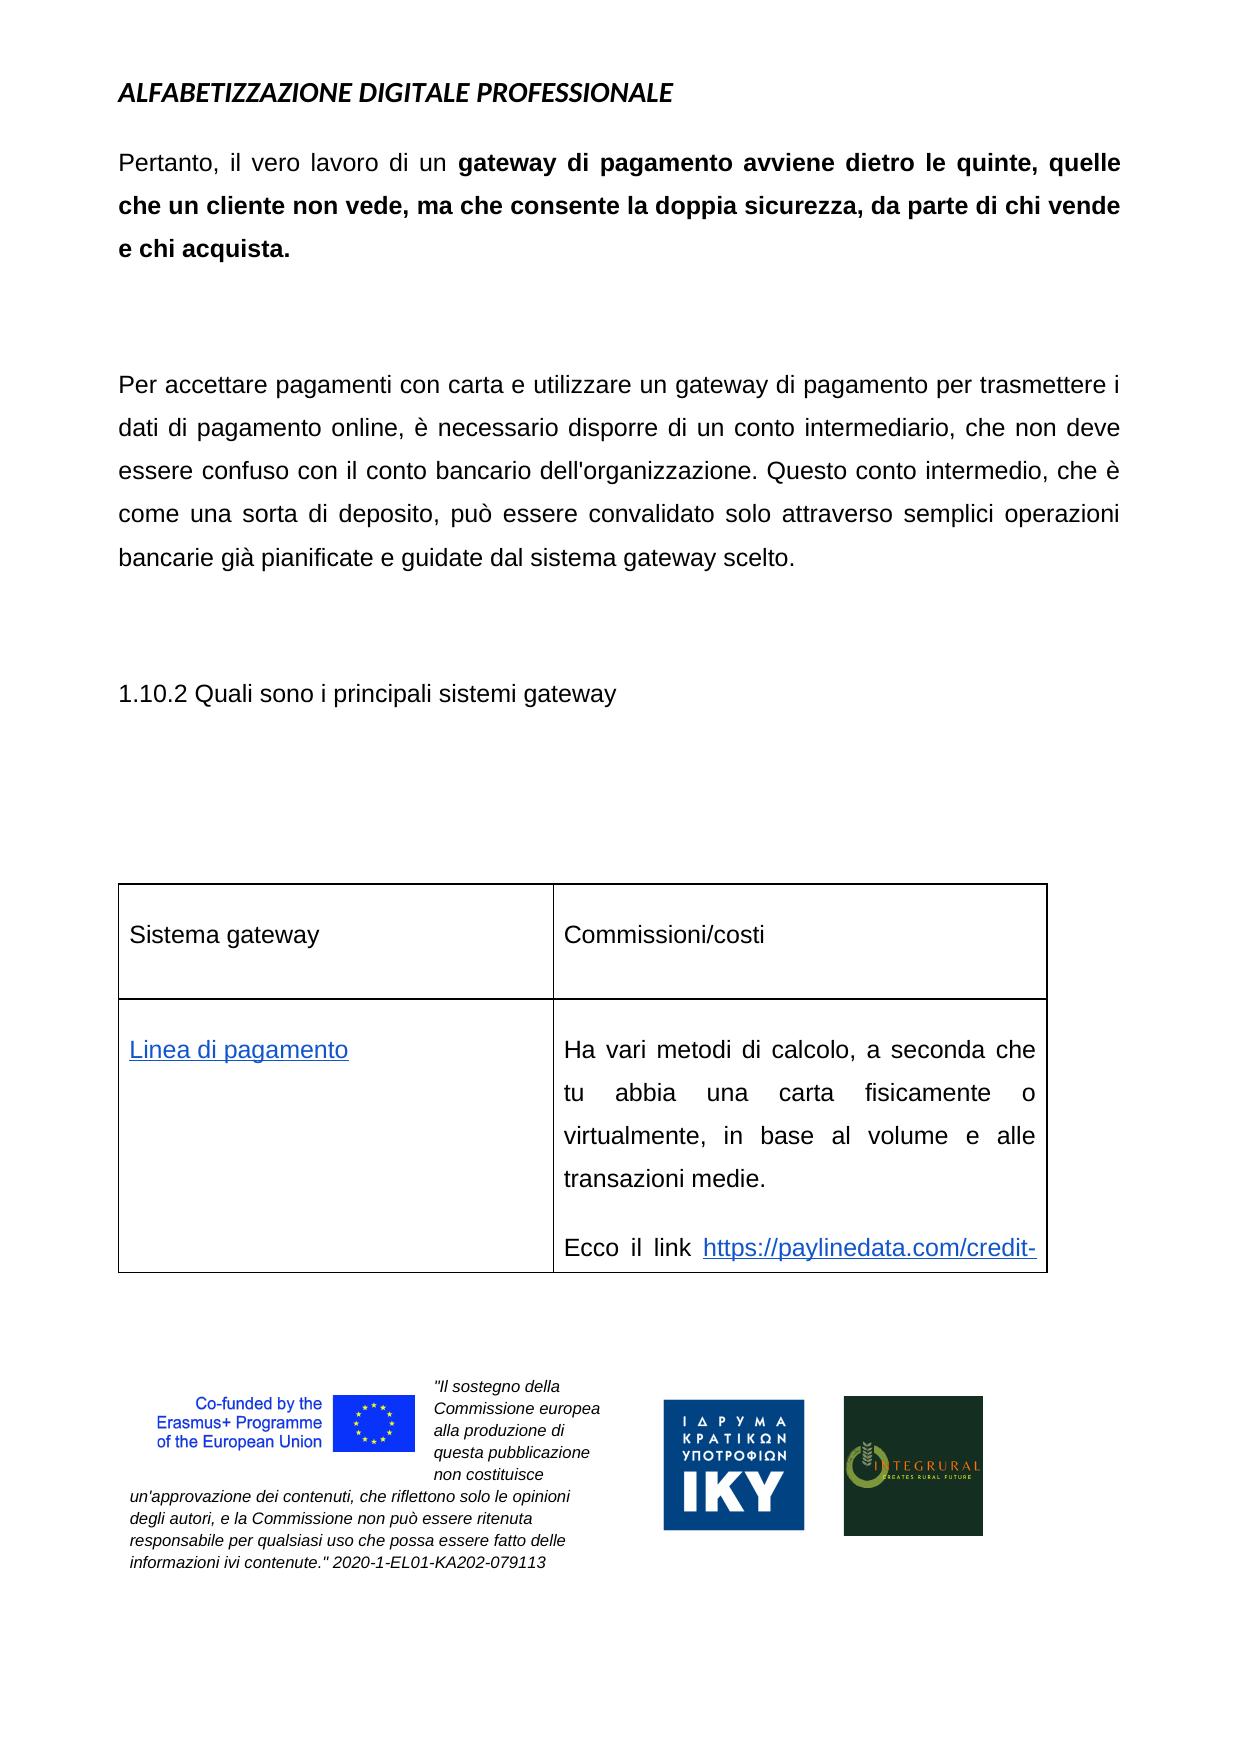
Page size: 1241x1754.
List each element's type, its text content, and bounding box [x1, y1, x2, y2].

text 1.10.2 Quali sono i principali sistemi gateway [118, 679, 1122, 708]
table_header Sistema gateway [119, 885, 553, 998]
table_cell Linea di pagamento [119, 1000, 553, 1272]
table_header Commissioni/costi [554, 885, 1046, 998]
picture [843, 1396, 983, 1536]
picture [157, 1395, 415, 1452]
text Pertanto, il vero lavoro di un gateway di pagamento avviene dietro le quinte, quelle che un cliente non vede, ma che consente la doppia sicurezza, da parte di chi vende e chi acquista. [118, 148, 1122, 263]
text Per accettare pagamenti con carta e utilizzare un gateway di pagamento per trasmettere i dati di pagamento online, è necessario disporre di un conto intermediario, che non deve essere confuso con il conto bancario dell'organizzazione. Questo conto intermedio, che è come una sorta di deposito, può essere convalidato solo attraverso semplici operazioni bancarie già pianificate e guidate dal sistema gateway scelto. [118, 370, 1122, 571]
picture [659, 1395, 809, 1535]
